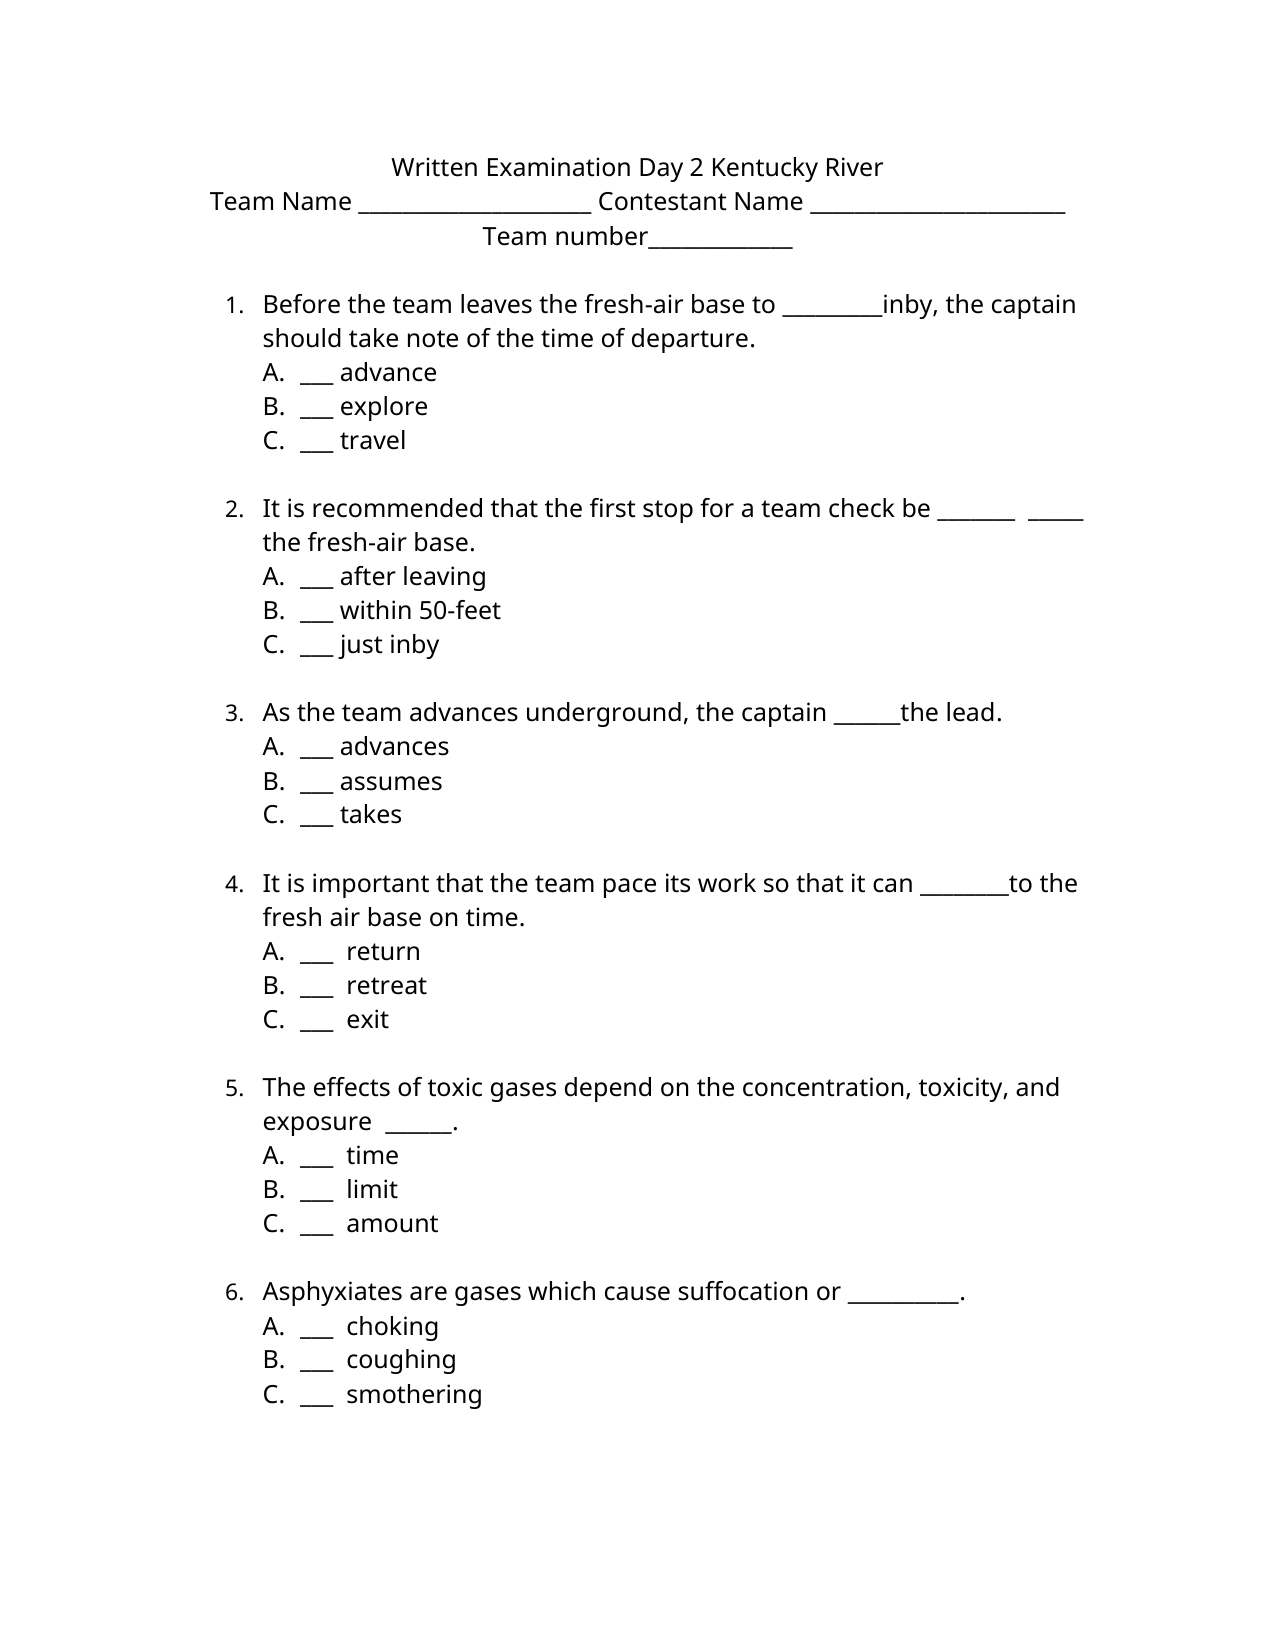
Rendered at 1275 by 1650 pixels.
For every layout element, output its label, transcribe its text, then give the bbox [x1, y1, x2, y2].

list ___ coughing [262, 1342, 1087, 1376]
list It is important that the team pace its work so that it can ________to the fresh air base on time. [225, 865, 1087, 933]
list The effects of toxic gases depend on the concentration, toxicity, and exposure ______. [225, 1070, 1087, 1138]
list ___ assumes [262, 763, 1087, 797]
list ___ travel [262, 422, 1087, 457]
text Written Examination Day 2 Kentucky River [187, 150, 1087, 184]
list ___ explore [262, 388, 1087, 422]
list ___ after leaving [262, 559, 1087, 593]
list Before the team leaves the fresh-air base to _________inby, the captain should take note of the time of departure. [225, 286, 1087, 354]
list It is recommended that the first stop for a team check be _______ _____ the fresh-air base. [225, 491, 1087, 559]
list ___ advances [262, 729, 1087, 763]
list ___ return [262, 933, 1087, 967]
list ___ amount [262, 1206, 1087, 1240]
list As the team advances underground, the captain ______the lead. [225, 695, 1087, 729]
list ___ choking [262, 1308, 1087, 1342]
text Team Name _____________________ Contestant Name _______________________ Team number_____________ [187, 184, 1087, 252]
list ___ just inby [262, 627, 1087, 661]
list Asphyxiates are gases which cause suffocation or __________. [225, 1274, 1087, 1308]
list ___ within 50-feet [262, 593, 1087, 627]
list ___ time [262, 1138, 1087, 1172]
list ___ takes [262, 797, 1087, 831]
list ___ advance [262, 354, 1087, 388]
list ___ exit [262, 1002, 1087, 1036]
list ___ retreat [262, 967, 1087, 1002]
list ___ limit [262, 1172, 1087, 1206]
list ___ smothering [262, 1376, 1087, 1410]
